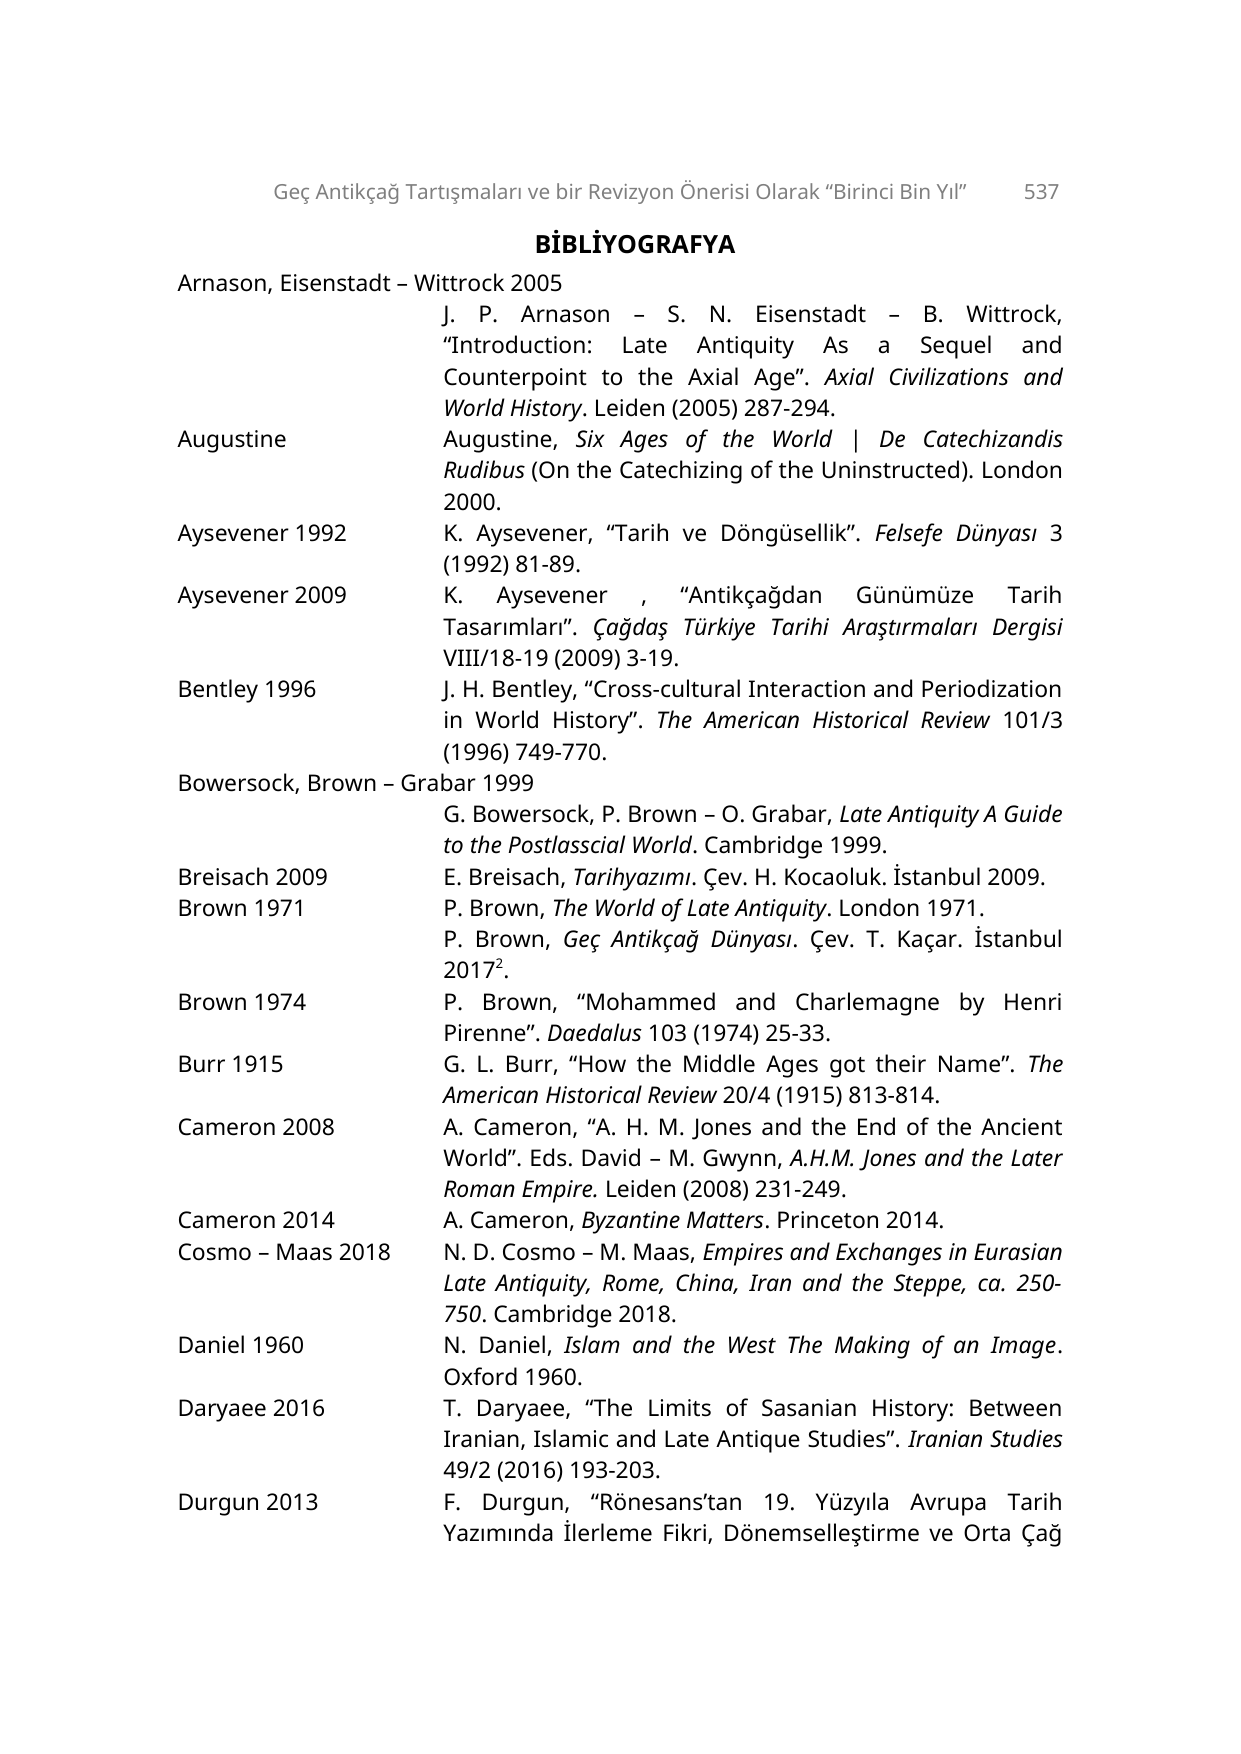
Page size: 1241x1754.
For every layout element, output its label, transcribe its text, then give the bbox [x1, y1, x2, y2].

text Bowersock, Brown – Grabar 1999 G. Bowersock, P. Brown – O. Grabar, Late Antiquity A Guide to the Postlasscial World. Cambridge 1999. [177, 767, 1063, 861]
text Breisach 2009 E. Breisach, Tarihyazımı. Çev. H. Kocaoluk. İstanbul 2009. [177, 861, 1063, 892]
text Cameron 2008 A. Cameron, “A. H. M. Jones and the End of the Ancient World”. Eds. David – M. Gwynn, A.H.M. Jones and the Later Roman Empire. Leiden (2008) 231-249. [177, 1111, 1063, 1204]
text Daniel 1960 N. Daniel, Islam and the West The Making of an Image. Oxford 1960. [177, 1329, 1063, 1392]
text Brown 1971 P. Brown, The World of Late Antiquity. London 1971. P. Brown, Geç Antikçağ Dünyası. Çev. T. Kaçar. İstanbul 20172. [177, 892, 1063, 986]
text Bentley 1996 J. H. Bentley, “Cross-cultural Interaction and Periodization in World History”. The American Historical Review 101/3 (1996) 749-770. [177, 673, 1063, 767]
text Burr 1915 G. L. Burr, “How the Middle Ages got their Name”. The American Historical Review 20/4 (1915) 813-814. [177, 1048, 1063, 1111]
text Arnason, Eisenstadt – Wittrock 2005 J. P. Arnason – S. N. Eisenstadt – B. Wittrock, “Introduction: Late Antiquity As a Sequel and Counterpoint to the Axial Age”. Axial Civilizations and World History. Leiden (2005) 287-294. [177, 267, 1063, 423]
text Brown 1974 P. Brown, “Mohammed and Charlemagne by Henri Pirenne”. Daedalus 103 (1974) 25-33. [177, 986, 1063, 1048]
text BİBLİYOGRAFYA [177, 226, 1063, 261]
text Cameron 2014 A. Cameron, Byzantine Matters. Princeton 2014. [177, 1204, 1063, 1236]
text Cosmo – Maas 2018 N. D. Cosmo – M. Maas, Empires and Exchanges in Eurasian Late Antiquity, Rome, China, Iran and the Steppe, ca. 250-750. Cambridge 2018. [177, 1236, 1063, 1329]
text Aysevener 1992 K. Aysevener, “Tarih ve Döngüsellik”. Felsefe Dünyası 3 (1992) 81-89. [177, 517, 1063, 579]
text Augustine Augustine, Six Ages of the World | De Catechizandis Rudibus (On the Catechizing of the Uninstructed). London 2000. [177, 423, 1063, 517]
text Aysevener 2009 K. Aysevener , “Antikçağdan Günümüze Tarih Tasarımları”. Çağdaş Türkiye Tarihi Araştırmaları Dergisi VIII/18-19 (2009) 3-19. [177, 579, 1063, 673]
text Daryaee 2016 T. Daryaee, “The Limits of Sasanian History: Between Iranian, Islamic and Late Antique Studies”. Iranian Studies 49/2 (2016) 193-203. [177, 1392, 1063, 1486]
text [177, 1486, 1063, 1548]
